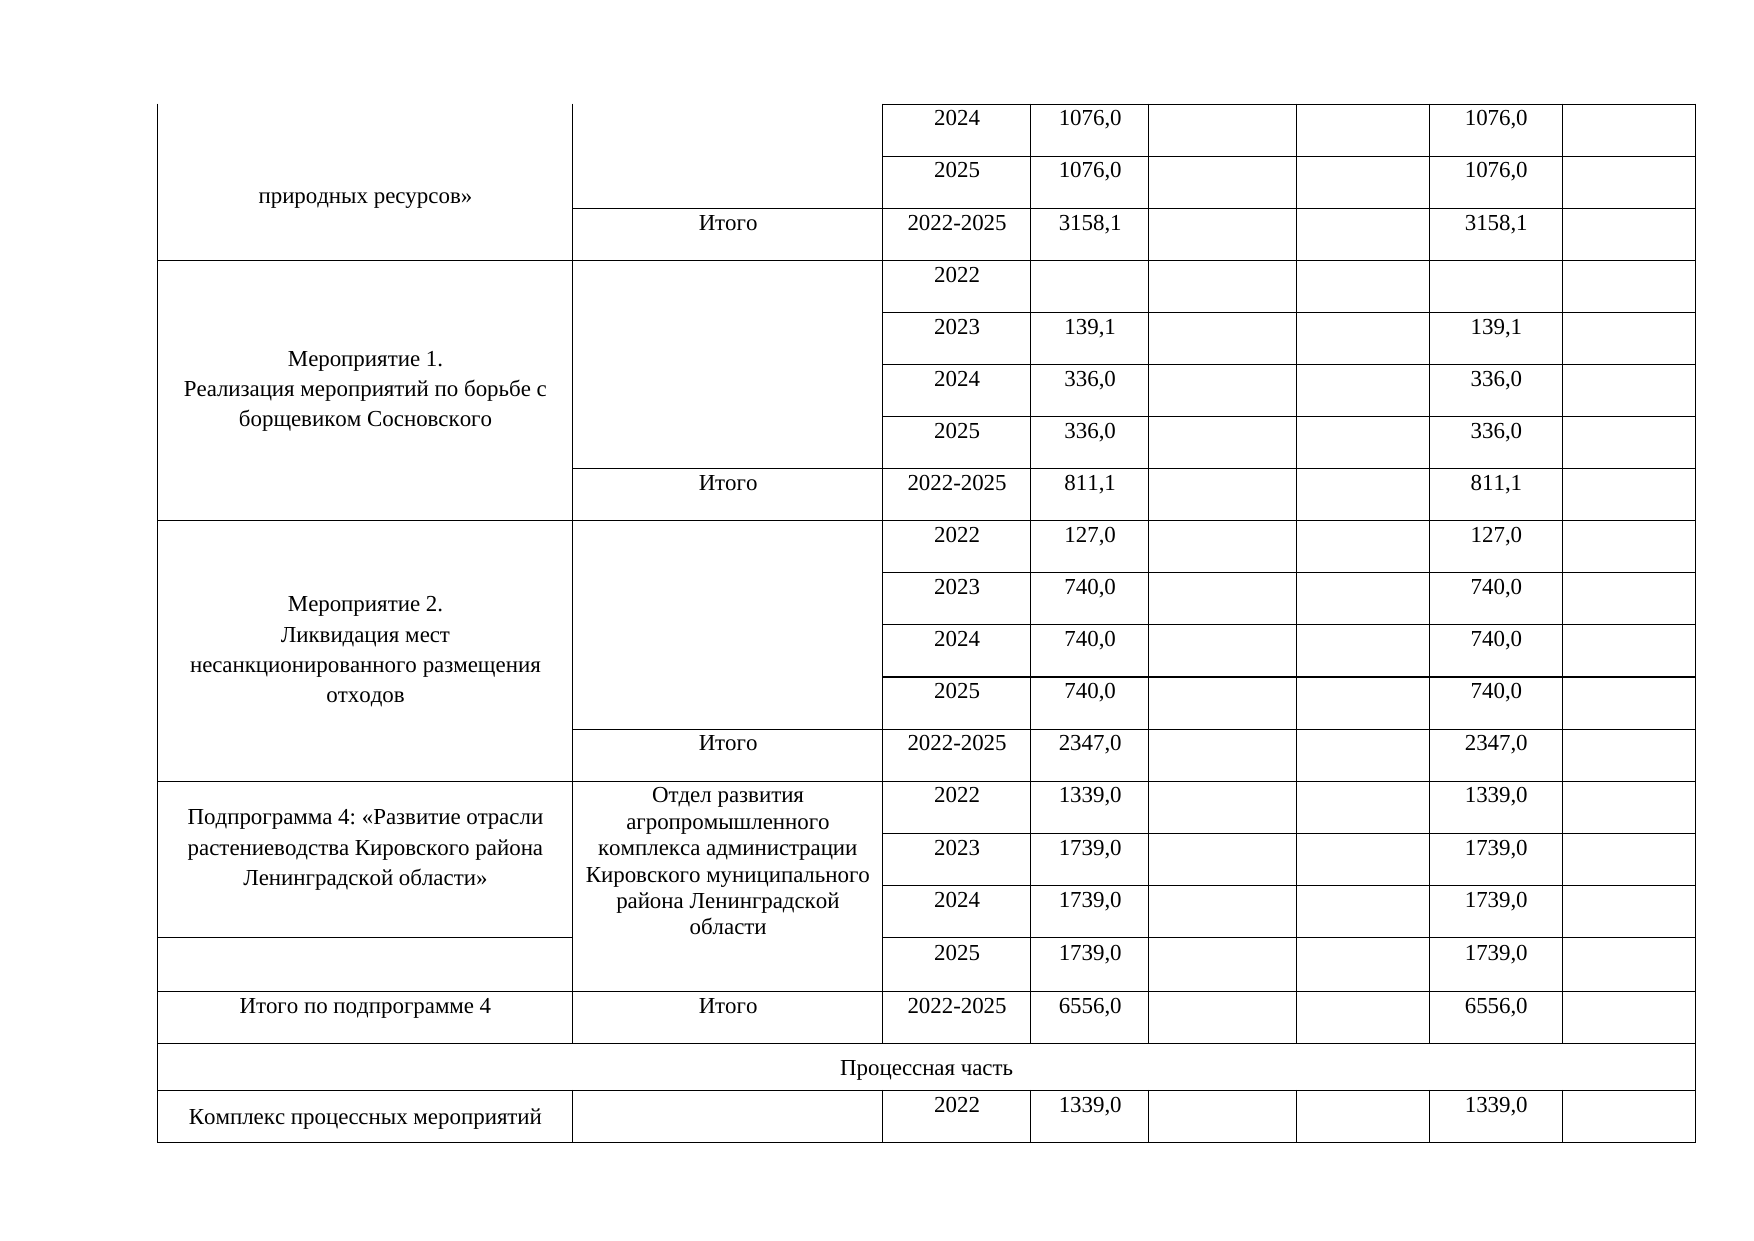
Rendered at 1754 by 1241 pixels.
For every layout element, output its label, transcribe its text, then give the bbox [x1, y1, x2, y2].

table_cell 1739,0 [1031, 938, 1148, 991]
table_cell [1430, 261, 1562, 312]
table_cell [1149, 105, 1296, 156]
table_cell [1297, 573, 1429, 624]
table_cell 1739,0 [1031, 886, 1148, 937]
table_cell 740,0 [1031, 625, 1148, 676]
table_cell Итого [573, 209, 882, 260]
table_cell 2025 [883, 417, 1030, 468]
table_cell [1297, 469, 1429, 520]
table_cell 336,0 [1031, 365, 1148, 416]
table_cell 2024 [883, 886, 1030, 937]
table_cell Отдел развития агропромышленного комплекса администрации Кировского муниципального района Ленинградской области [573, 782, 882, 991]
table_cell 2347,0 [1031, 730, 1148, 781]
table_cell 2023 [883, 834, 1030, 885]
table_cell Мероприятие 1. Реализация мероприятий по борьбе с борщевиком Сосновского [158, 261, 572, 520]
table_cell [1563, 209, 1695, 260]
table_cell 2023 [883, 313, 1030, 364]
table_cell Итого [573, 469, 882, 520]
table_cell [1149, 209, 1296, 260]
table_cell [1149, 417, 1296, 468]
table_cell 740,0 [1430, 678, 1562, 728]
table_cell 2022-2025 [883, 209, 1030, 260]
table_cell 336,0 [1031, 417, 1148, 468]
table_cell [1149, 678, 1296, 728]
table_cell [1563, 782, 1695, 833]
table_cell 1339,0 [1430, 1091, 1562, 1142]
table_cell [1149, 365, 1296, 416]
table_cell 2022-2025 [883, 730, 1030, 781]
table_cell [1563, 992, 1695, 1043]
table_cell [1149, 1091, 1296, 1142]
table_cell [1297, 678, 1429, 728]
table_cell [573, 261, 882, 468]
table_cell 2022 [883, 521, 1030, 572]
table_cell [1563, 625, 1695, 676]
table_cell 1076,0 [1031, 157, 1148, 208]
table_cell [1297, 625, 1429, 676]
table_cell 2022 [883, 1091, 1030, 1142]
table_cell 336,0 [1430, 417, 1562, 468]
table_cell [1563, 521, 1695, 572]
table_cell 139,1 [1430, 313, 1562, 364]
table_cell [1149, 469, 1296, 520]
table_cell [1149, 938, 1296, 991]
table_cell 2024 [883, 365, 1030, 416]
table_cell 811,1 [1430, 469, 1562, 520]
table_cell 1739,0 [1430, 834, 1562, 885]
table_cell 1739,0 [1430, 886, 1562, 937]
table_cell 3158,1 [1031, 209, 1148, 260]
table_cell 127,0 [1031, 521, 1148, 572]
table_cell 2022-2025 [883, 992, 1030, 1043]
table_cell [158, 1091, 572, 1142]
table_cell [1149, 573, 1296, 624]
table_cell 740,0 [1031, 573, 1148, 624]
table_cell 1339,0 [1031, 1091, 1148, 1142]
table_cell 139,1 [1031, 313, 1148, 364]
table_cell Подпрограмма 4: «Развитие отрасли растениеводства Кировского района Ленинградской области» [158, 782, 572, 937]
table_cell 2025 [883, 938, 1030, 991]
table_cell Мероприятие 2. Ликвидация мест несанкционированного размещения отходов [158, 521, 572, 781]
table_cell [1297, 730, 1429, 781]
table_cell 1339,0 [1031, 782, 1148, 833]
table_cell [1297, 365, 1429, 416]
table_cell [1149, 521, 1296, 572]
table_cell 2022-2025 [883, 469, 1030, 520]
table_cell 740,0 [1430, 625, 1562, 676]
table_cell 1076,0 [1031, 105, 1148, 156]
table_cell [1563, 261, 1695, 312]
table_cell 1339,0 [1430, 782, 1562, 833]
table_cell [1149, 886, 1296, 937]
table_cell Процессная часть [158, 1044, 1695, 1090]
table_cell [1563, 573, 1695, 624]
table_cell [1563, 157, 1695, 208]
table_cell [158, 938, 572, 991]
table_cell [1297, 992, 1429, 1043]
table_cell [1149, 261, 1296, 312]
table_cell [1563, 834, 1695, 885]
table_cell [573, 521, 882, 728]
table_cell Итого [573, 992, 882, 1043]
table_cell 2022 [883, 782, 1030, 833]
table_cell 2347,0 [1430, 730, 1562, 781]
table_cell [1563, 417, 1695, 468]
table_cell [1297, 782, 1429, 833]
table_cell 2025 [883, 678, 1030, 728]
table_cell [1297, 261, 1429, 312]
table_cell 740,0 [1430, 573, 1562, 624]
table_cell [1149, 834, 1296, 885]
table_cell 2025 [883, 157, 1030, 208]
table_cell 2024 [883, 625, 1030, 676]
table_cell [1563, 886, 1695, 937]
table_cell [1031, 261, 1148, 312]
table_cell [1297, 1091, 1429, 1142]
table_cell 2024 [883, 105, 1030, 156]
table_cell Итого [573, 730, 882, 781]
table_cell 336,0 [1430, 365, 1562, 416]
table_cell 1076,0 [1430, 157, 1562, 208]
table_cell [1563, 469, 1695, 520]
table_cell [1563, 678, 1695, 728]
table_cell [1297, 313, 1429, 364]
table_cell [1149, 992, 1296, 1043]
table_cell [1297, 521, 1429, 572]
table_cell [1563, 1091, 1695, 1142]
table_cell 6556,0 [1430, 992, 1562, 1043]
table_cell Итого по подпрограмме 4 [158, 992, 572, 1043]
table_cell [1149, 730, 1296, 781]
table_cell 6556,0 [1031, 992, 1148, 1043]
table_cell [1149, 782, 1296, 833]
table_cell [1297, 886, 1429, 937]
table_cell [1563, 365, 1695, 416]
table_cell 2022 [883, 261, 1030, 312]
table_cell [1149, 313, 1296, 364]
table_cell 127,0 [1430, 521, 1562, 572]
table_cell [1297, 938, 1429, 991]
table_cell 811,1 [1031, 469, 1148, 520]
table_cell [1563, 105, 1695, 156]
table_cell 1739,0 [1430, 938, 1562, 991]
table_cell [1149, 157, 1296, 208]
table_cell 1076,0 [1430, 105, 1562, 156]
table_cell [1563, 938, 1695, 991]
table_cell [1563, 730, 1695, 781]
table_cell [1297, 209, 1429, 260]
table_cell [1297, 157, 1429, 208]
table_cell 3158,1 [1430, 209, 1562, 260]
table_cell [573, 1091, 882, 1142]
table_cell [1297, 834, 1429, 885]
table_cell 740,0 [1031, 678, 1148, 728]
table_cell [1563, 313, 1695, 364]
table_cell [1149, 625, 1296, 676]
table_cell [1297, 105, 1429, 156]
table_cell [1297, 417, 1429, 468]
table_cell 2023 [883, 573, 1030, 624]
table_cell 1739,0 [1031, 834, 1148, 885]
